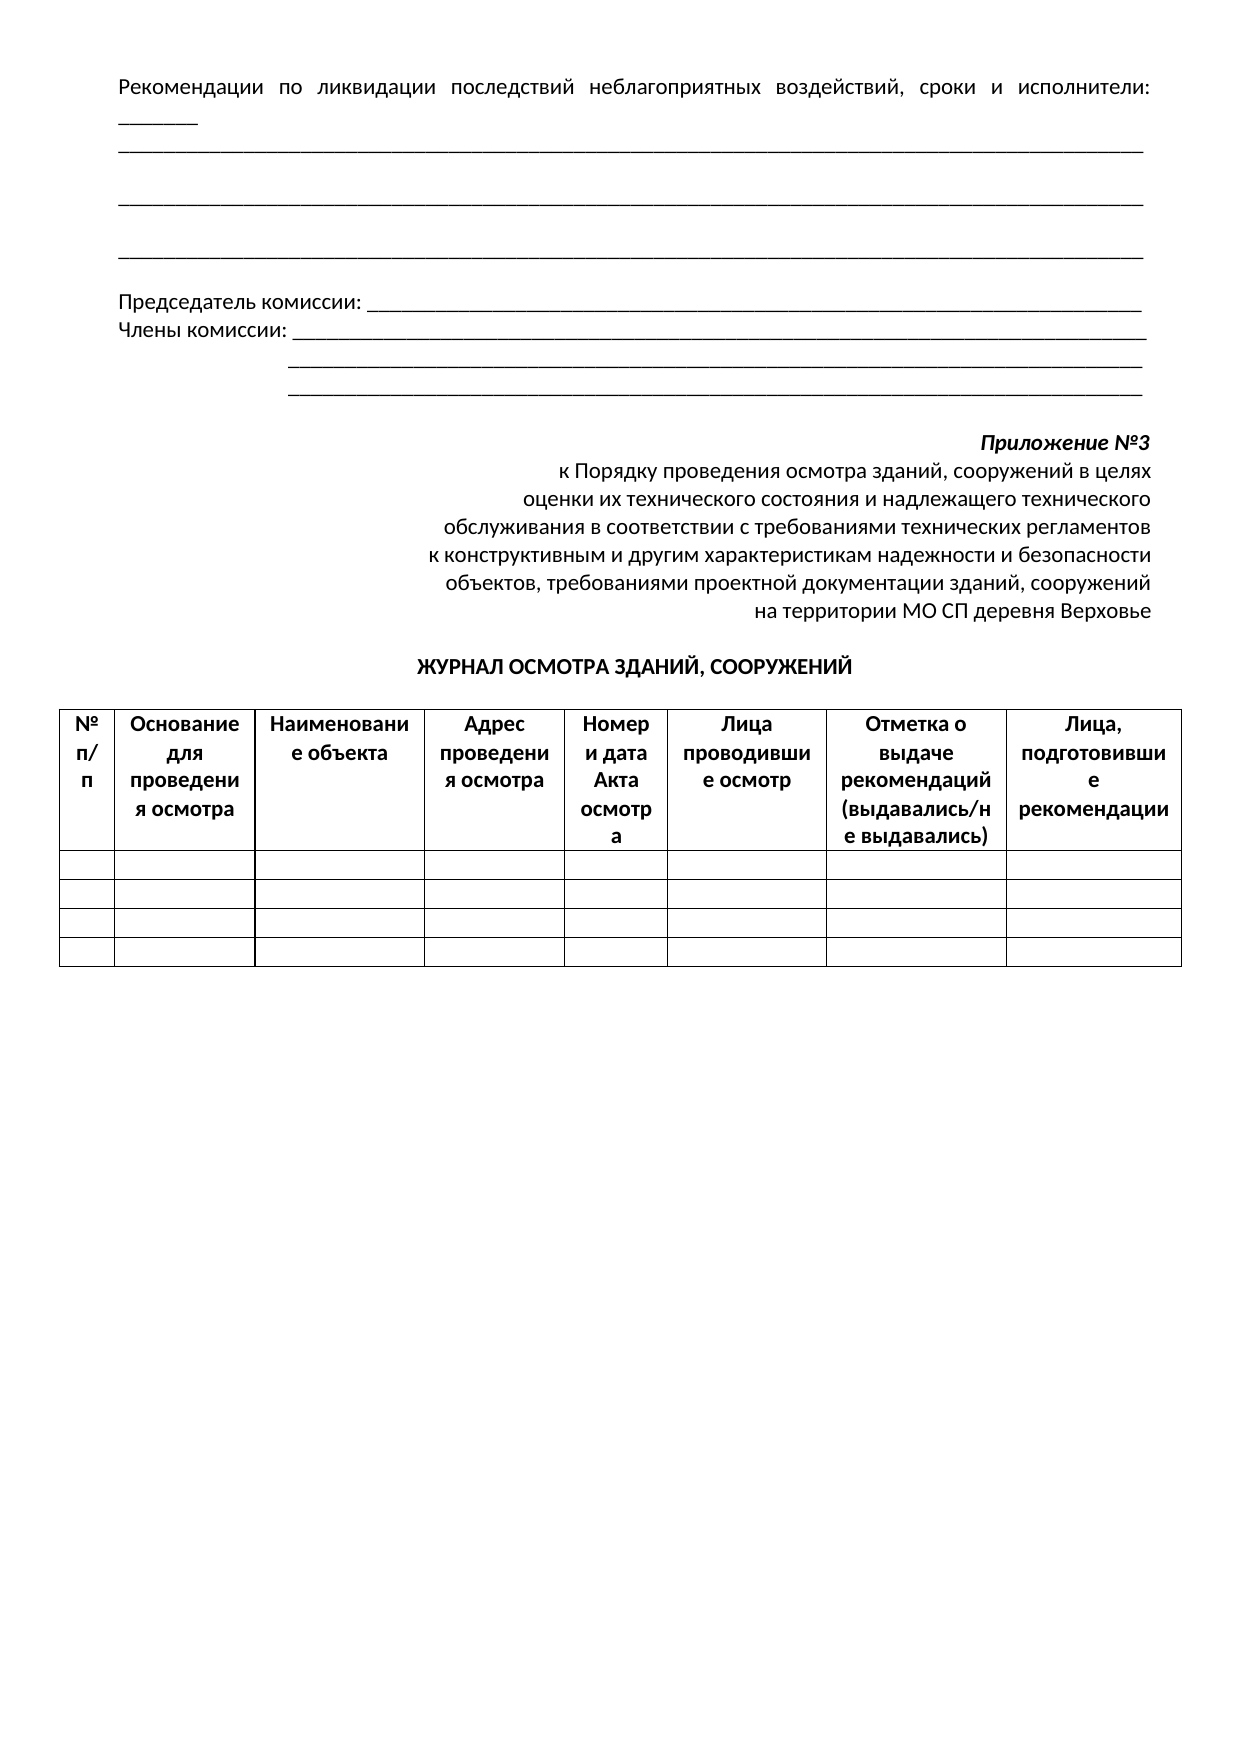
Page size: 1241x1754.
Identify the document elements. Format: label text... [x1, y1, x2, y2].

table_cell [425, 909, 564, 937]
table_cell [115, 938, 254, 966]
text ___________________________________________________________________________ [118, 343, 1152, 372]
table_header Лица, подготовившие рекомендации [1007, 710, 1181, 850]
table_header Адрес проведения осмотра [425, 710, 564, 850]
text Рекомендации по ликвидации последствий неблагоприятных воздействий, сроки и исполнители: _______ [118, 72, 1152, 128]
table_cell [1007, 938, 1181, 966]
text Председатель комиссии: ____________________________________________________________________ [118, 287, 1152, 316]
table_cell [668, 909, 826, 937]
table_cell [668, 938, 826, 966]
text Члены комиссии: ___________________________________________________________________________ [118, 316, 1152, 343]
table_cell [565, 909, 667, 937]
table_header Основание для проведения осмотра [115, 710, 254, 850]
table_cell [60, 938, 114, 966]
table_cell [565, 880, 667, 908]
table_cell [425, 938, 564, 966]
text на территории МО СП деревня Верховье [118, 596, 1152, 624]
table_cell [1007, 851, 1181, 879]
table_cell [115, 880, 254, 908]
text оценки их технического состояния и надлежащего технического [118, 484, 1152, 512]
table_header Отметка о выдаче рекомендаций (выдавались/не выдавались) [827, 710, 1006, 850]
table_cell [827, 909, 1006, 937]
text ЖУРНАЛ ОСМОТРА ЗДАНИЙ, СООРУЖЕНИЙ [118, 652, 1152, 681]
table_cell [115, 851, 254, 879]
table_cell [565, 851, 667, 879]
table_cell [60, 909, 114, 937]
table_cell [425, 851, 564, 879]
table_header Лица проводившие осмотр [668, 710, 826, 850]
table_cell [827, 851, 1006, 879]
table_cell [827, 880, 1006, 908]
table_cell [425, 880, 564, 908]
table_cell [668, 880, 826, 908]
table_cell [827, 938, 1006, 966]
text обслуживания в соответствии с требованиями технических регламентов [118, 512, 1152, 540]
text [118, 181, 1152, 209]
table_cell [565, 938, 667, 966]
text к Порядку проведения осмотра зданий, сооружений в целях [118, 456, 1152, 484]
table_cell [115, 909, 254, 937]
table_cell [256, 880, 424, 908]
table_cell [1007, 909, 1181, 937]
table_cell [60, 880, 114, 908]
table_header Наименование объекта [256, 710, 424, 850]
table_cell [668, 851, 826, 879]
text Приложение №3 [118, 428, 1152, 456]
table_cell [1007, 880, 1181, 908]
table_cell [60, 851, 114, 879]
table_header № п/п [60, 710, 114, 850]
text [118, 128, 1152, 156]
text объектов, требованиями проектной документации зданий, сооружений [118, 568, 1152, 596]
table_cell [256, 851, 424, 879]
table_cell [256, 909, 424, 937]
table_header Номер и дата Акта осмотра [565, 710, 667, 850]
text ___________________________________________________________________________ [118, 372, 1152, 399]
text __________________________________________________________________________________________ [118, 234, 1152, 262]
table_cell [256, 938, 424, 966]
text к конструктивным и другим характеристикам надежности и безопасности [118, 540, 1152, 568]
